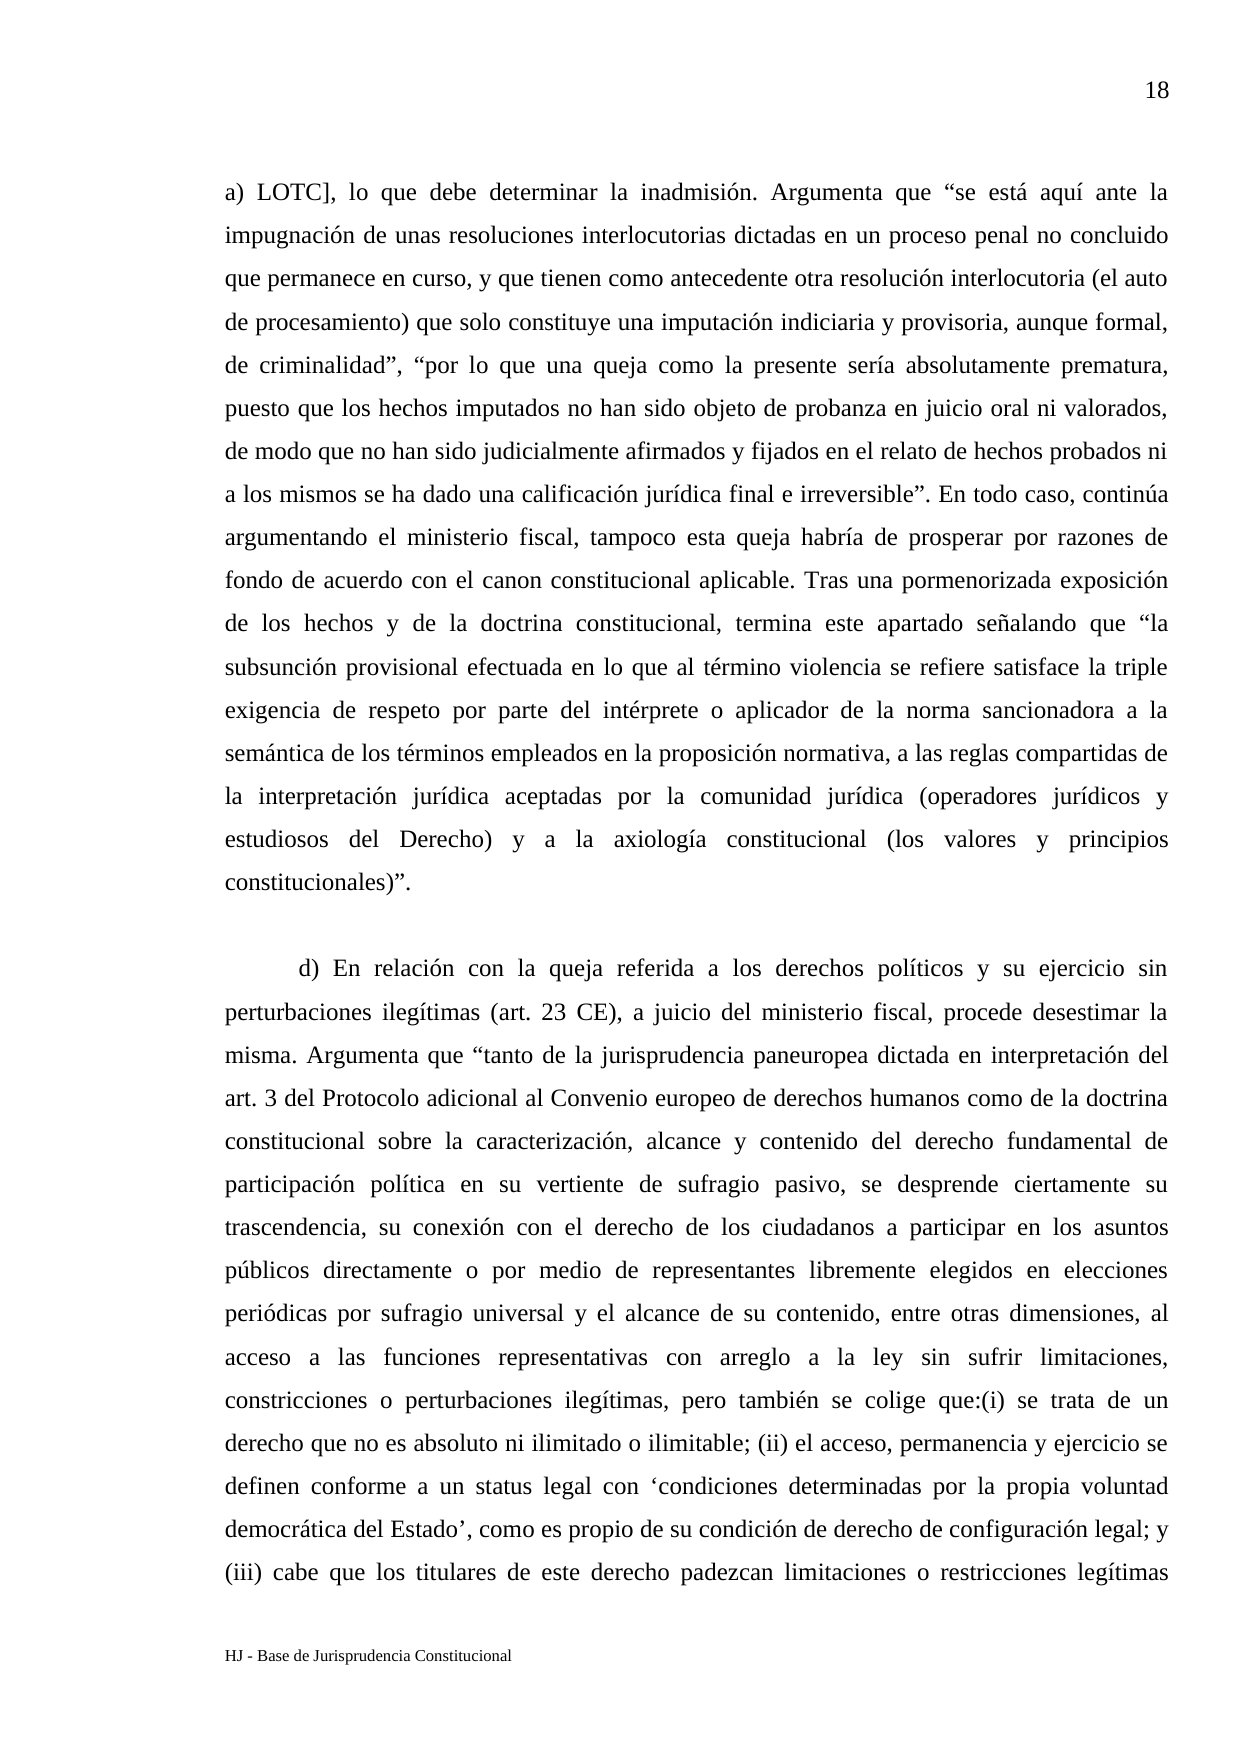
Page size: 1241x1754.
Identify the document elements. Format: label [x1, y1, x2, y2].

text [224, 953, 1169, 1586]
text [224, 177, 1169, 896]
